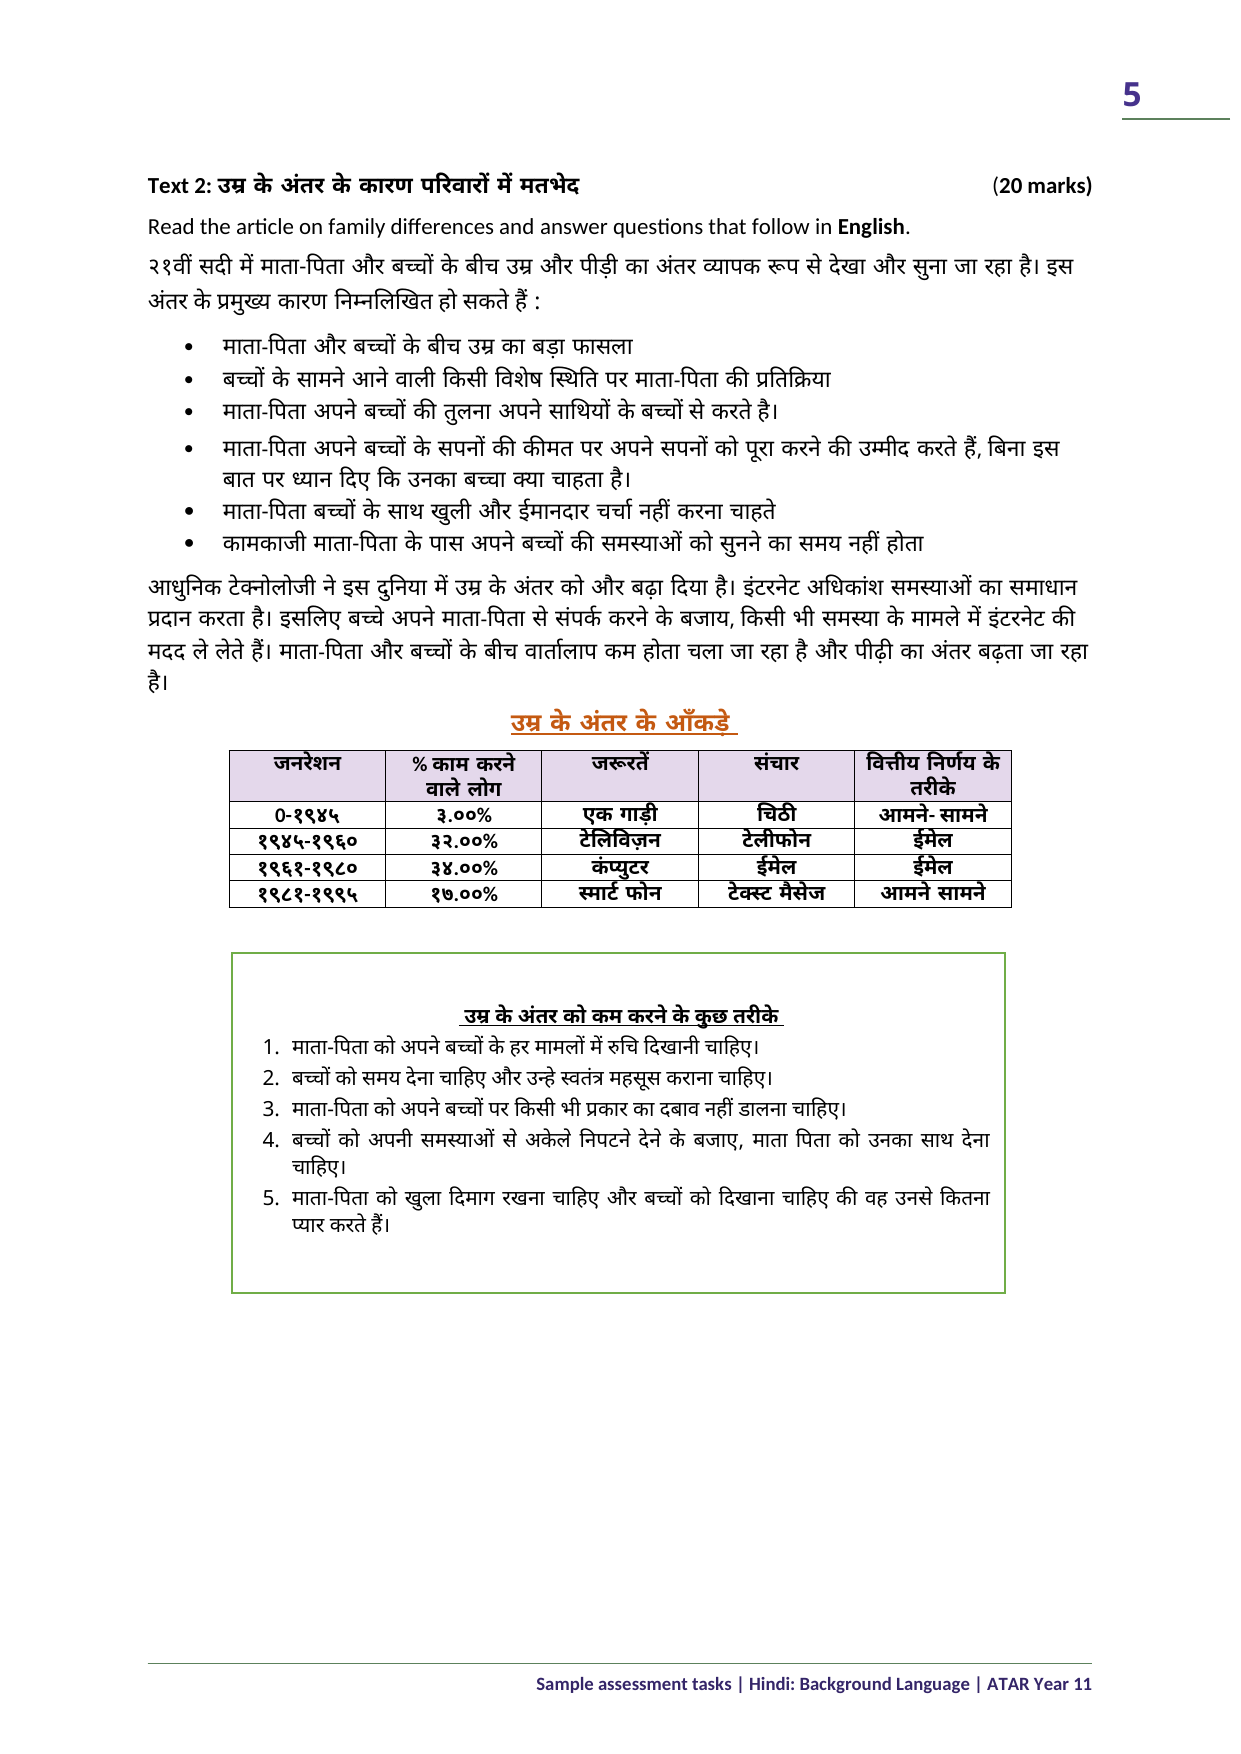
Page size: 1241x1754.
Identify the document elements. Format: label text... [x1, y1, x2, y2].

text आधुनिक टेक्नोलोजी ने इस दुनिया में उम्र के अंतर को और बढ़ा दिया है। इंटरनेट अधिकांश समस्याओं का समाधान प्रदान करता है। इसलिए बच्चे अपने माता-पिता से संपर्क करने के बजाय, किसी भी समस्या के मामले में इंटरनेट की मदद ले लेते हैं। माता-पिता और बच्चों के बीच वार्तालाप कम होता चला जा रहा है और पीढ़ी का अंतर बढ़ता जा रहा है। [148, 574, 1092, 696]
list माता-पिता बच्चों के साथ खुली और ईमानदार चर्चा नहीं करना चाहते [185, 497, 1092, 525]
table_cell ईमेल [855, 855, 1011, 880]
table_cell स्मार्ट फोन [542, 881, 698, 907]
table_cell आमने- सामने [855, 802, 1011, 827]
table_cell टेलिविज़न [542, 829, 698, 854]
table_header जनरेशन [230, 751, 385, 801]
table_cell ३२.००% [386, 829, 541, 854]
table_cell कंप्युटर [542, 855, 698, 880]
text Text 2: उम्र के अंतर के कारण परिवारों में मतभेद (20 marks) [148, 171, 1092, 199]
table_cell 0-१९४५ [230, 802, 385, 827]
table_cell ३४.००% [386, 855, 541, 880]
table_cell १९८१-१९९५ [230, 881, 385, 907]
text उम्र के अंतर के आँकड़े [148, 708, 1092, 738]
list माता-पिता अपने बच्चों की तुलना अपने साथियों के बच्चों से करते है। [185, 397, 1092, 429]
text २१वीं सदी में माता-पिता और बच्चों के बीच उम्र और पीड़ी का अंतर व्यापक रूप से देखा और सुना जा रहा है। इस अंतर के प्रमुख्य कारण निम्नलिखित हो सकते हैं : [148, 252, 1092, 319]
table_cell टेलीफोन [699, 829, 854, 854]
list कामकाजी माता-पिता के पास अपने बच्चों की समस्याओं को सुनने का समय नहीं होता [185, 529, 1092, 557]
table_header वित्तीय निर्णय के तरीके [855, 751, 1011, 801]
table_cell १९६१-१९८० [230, 855, 385, 880]
table_cell ईमेल [855, 829, 1011, 854]
list माता-पिता अपने बच्चों के सपनों की कीमत पर अपने सपनों को पूरा करने की उम्मीद करते हैं, बिना इस बात पर ध्यान दिए कि उनका बच्चा क्या चाहता है। [185, 434, 1092, 493]
table_cell आमने सामने [855, 881, 1011, 907]
table_cell ईमेल [699, 855, 854, 880]
table_cell ३.००% [386, 802, 541, 827]
table_header जरूरतें [542, 751, 698, 801]
table_cell १९४५-१९६० [230, 829, 385, 854]
list बच्चों के सामने आने वाली किसी विशेष स्थिति पर माता-पिता की प्रतिक्रिया [185, 365, 1092, 393]
table_cell एक गाड़ी [542, 802, 698, 827]
list माता-पिता और बच्चों के बीच उम्र का बड़ा फासला [185, 332, 1092, 361]
text Read the article on family differences and answer questions that follow in English. [148, 212, 1092, 240]
table_cell टेक्स्ट मैसेज [699, 881, 854, 907]
table_header संचार [699, 751, 854, 801]
table_cell १७.००% [386, 881, 541, 907]
table_header % काम करने वाले लोग [386, 751, 541, 801]
table_cell चिठी [699, 802, 854, 827]
